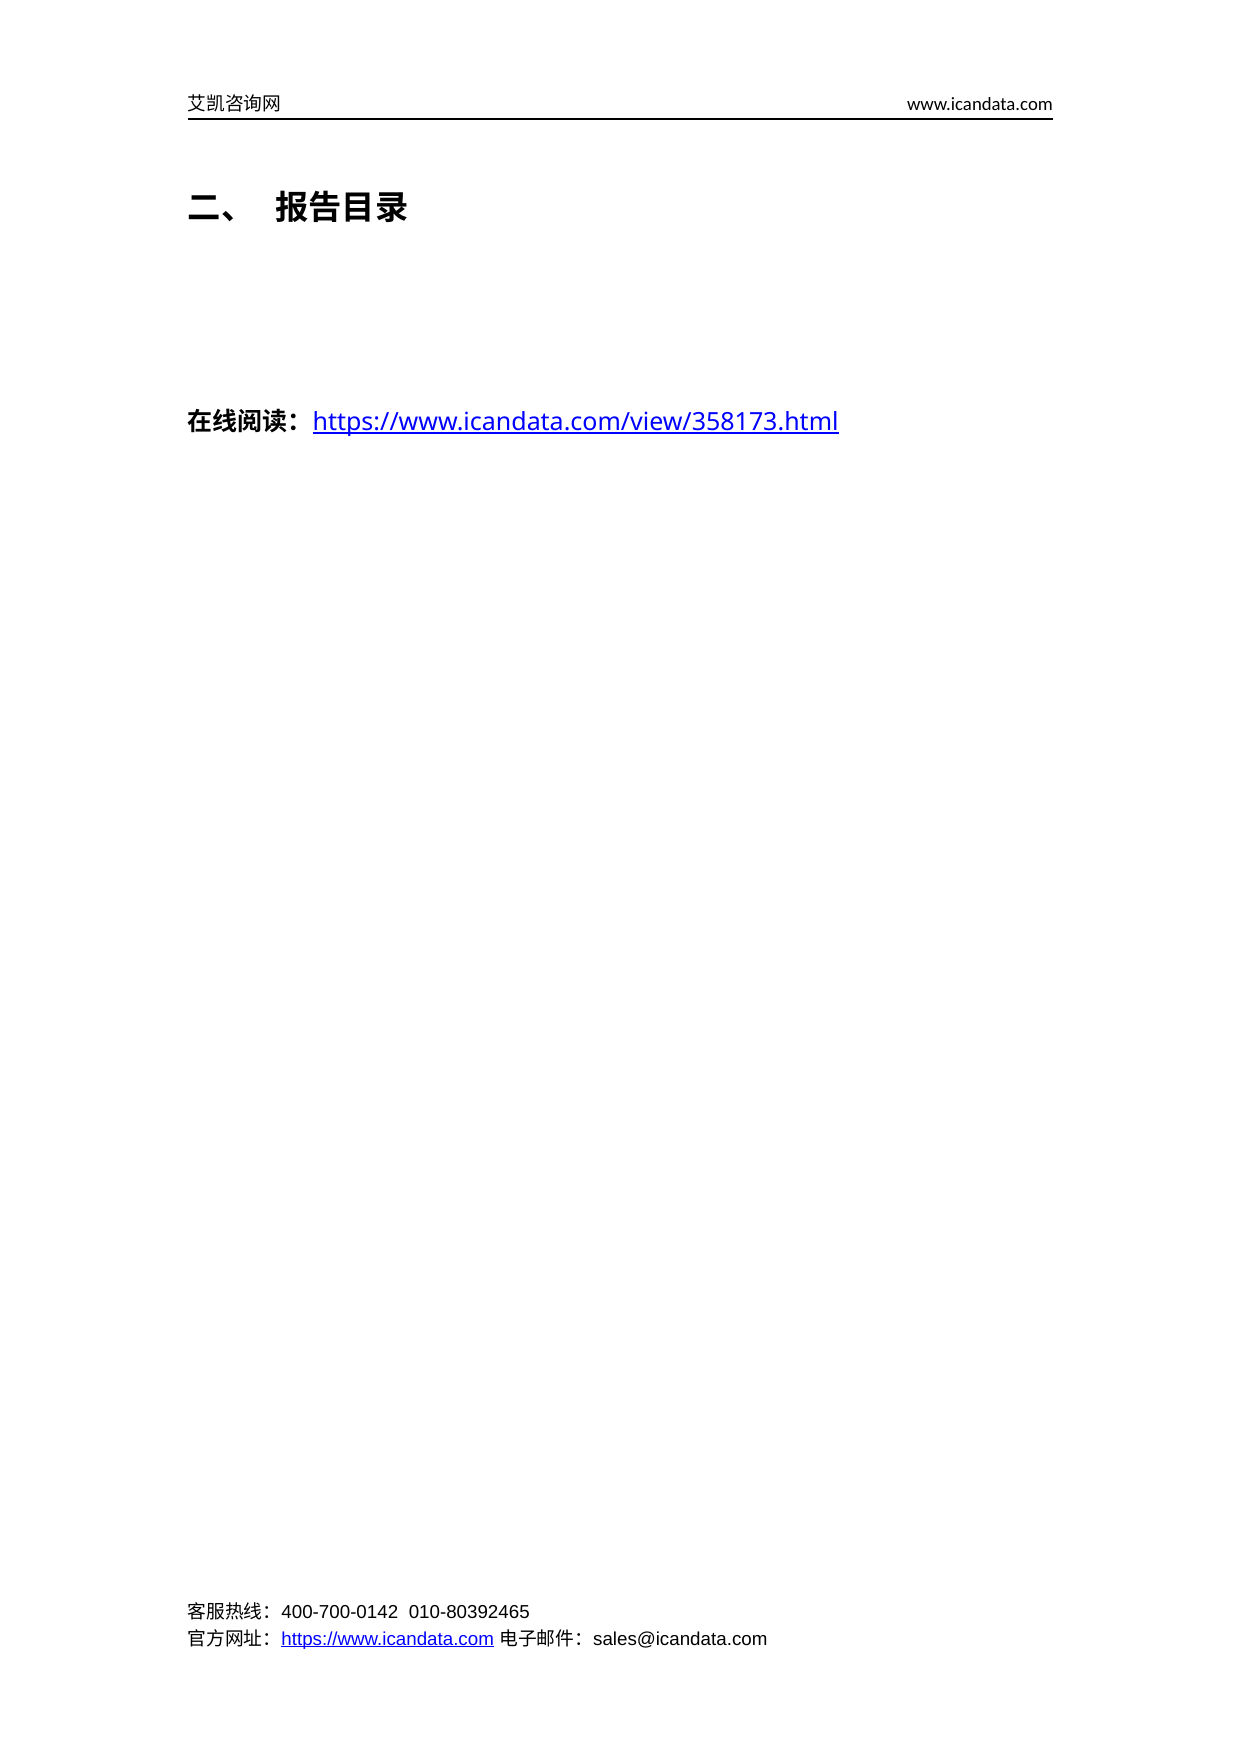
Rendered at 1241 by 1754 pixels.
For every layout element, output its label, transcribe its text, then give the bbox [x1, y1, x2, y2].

subtitle 报告目录 [187, 172, 1053, 237]
text 在线阅读：https://www.icandata.com/view/358173.html [187, 387, 1053, 452]
